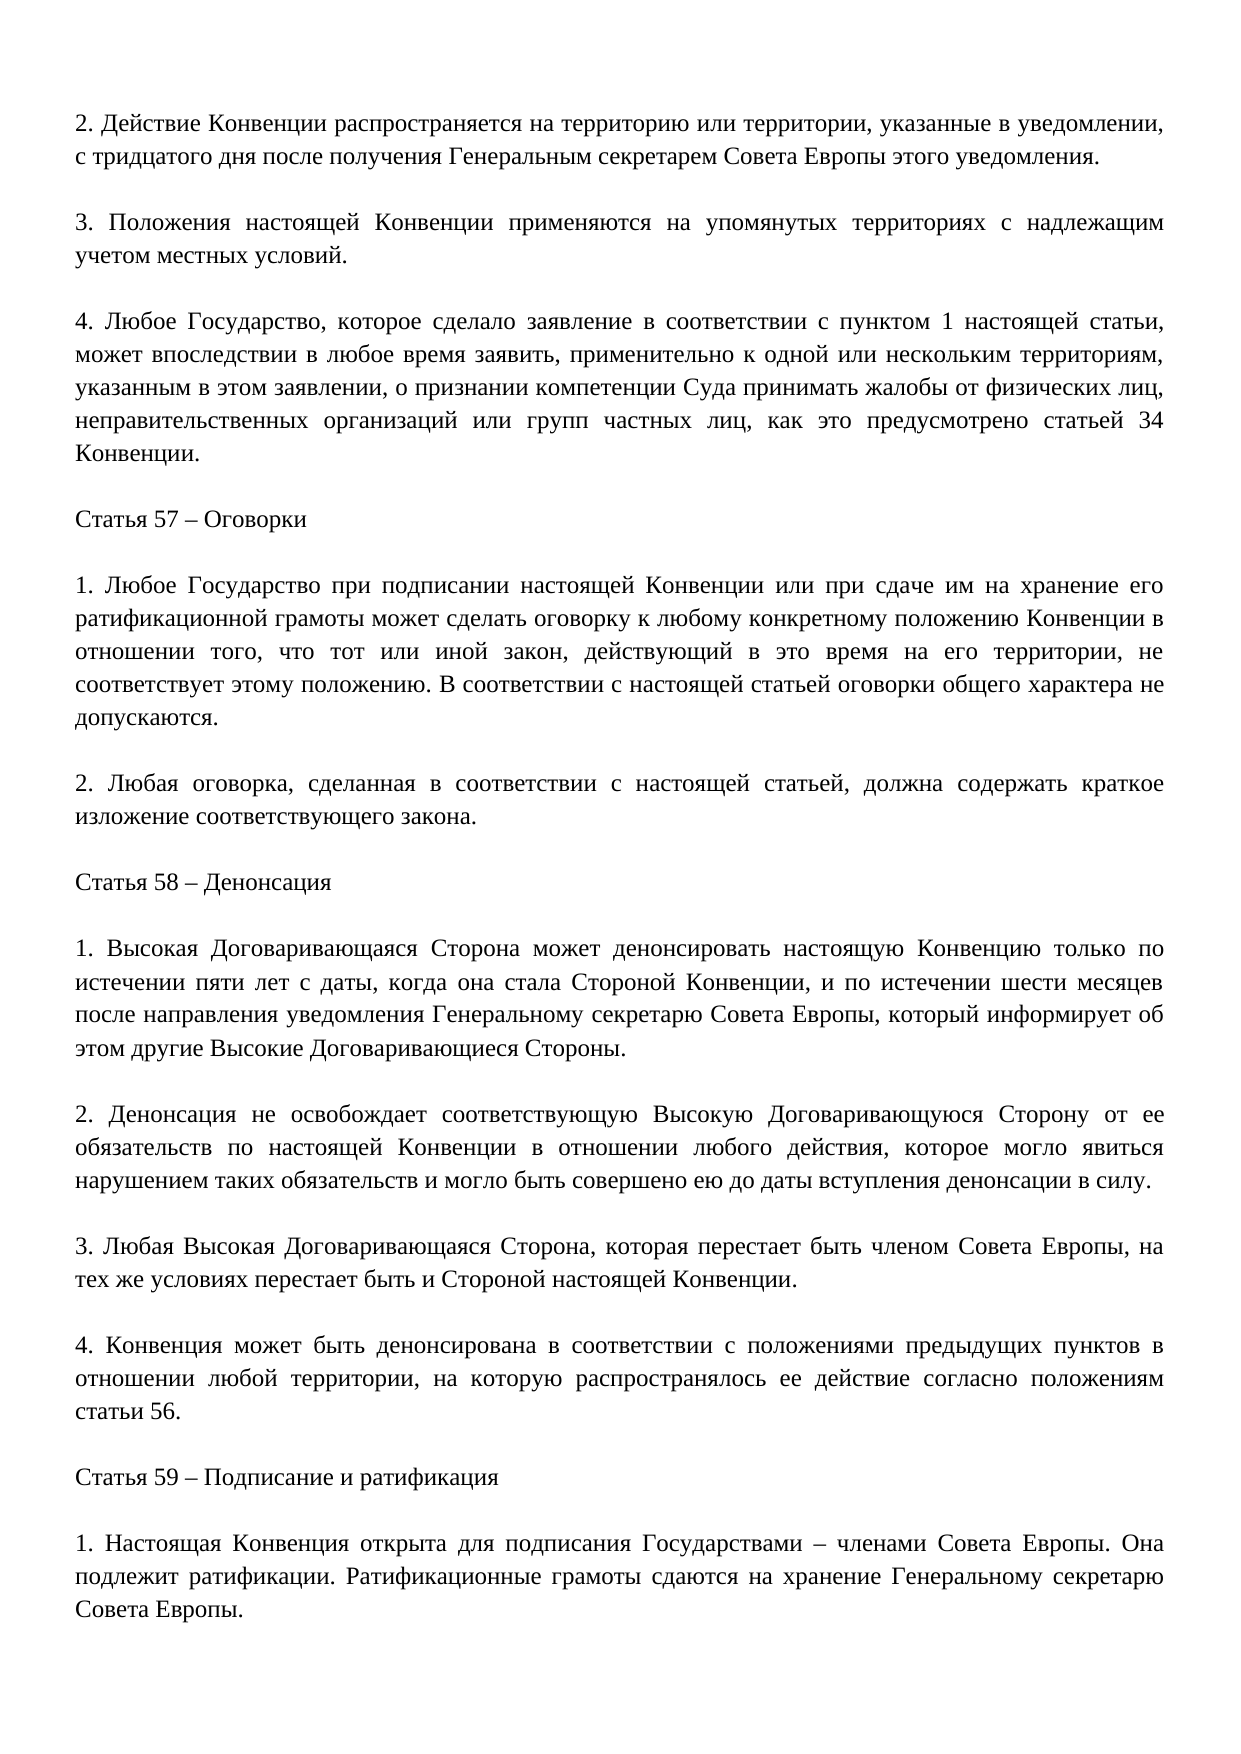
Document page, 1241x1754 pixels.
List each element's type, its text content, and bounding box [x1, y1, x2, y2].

text 1. Любое Государство при подписании настоящей Конвенции или при сдаче им на хранение его ратификационной грамоты может сделать оговорку к любому конкретному положению Конвенции в отношении того, что тот или иной закон, действующий в это время на его территории, не соответствует этому положению. В соответствии с настоящей статьей оговорки общего характера не допускаются. [75, 570, 1165, 731]
text 4. Любое Государство, которое сделало заявление в соответствии с пунктом 1 настоящей статьи, может впоследствии в любое время заявить, применительно к одной или нескольким территориям, указанным в этом заявлении, о признании компетенции Суда принимать жалобы от физических лиц, неправительственных организаций или групп частных лиц, как это предусмотрено статьей 34 Конвенции. [75, 306, 1165, 467]
text 3. Положения настоящей Конвенции применяются на упомянутых территориях с надлежащим учетом местных условий. [75, 207, 1165, 269]
text Статья 58 – Денонсация [75, 867, 1165, 896]
text Статья 57 – Оговорки [75, 504, 1165, 533]
text 2. Действие Конвенции распространяется на территорию или территории, указанные в уведомлении, с тридцатого дня после получения Генеральным секретарем Совета Европы этого уведомления. [75, 108, 1165, 170]
text 1. Настоящая Конвенция открыта для подписания Государствами – членами Совета Европы. Она подлежит ратификации. Ратификационные грамоты сдаются на хранение Генеральному секретарю Совета Европы. [75, 1528, 1165, 1623]
text 2. Любая оговорка, сделанная в соответствии с настоящей статьей, должна содержать краткое изложение соответствующего закона. [75, 768, 1165, 830]
text 4. Конвенция может быть денонсирована в соответствии с положениями предыдущих пунктов в отношении любой территории, на которую распространялось ее действие согласно положениям статьи 56. [75, 1330, 1165, 1424]
text 3. Любая Высокая Договаривающаяся Сторона, которая перестает быть членом Совета Европы, на тех же условиях перестает быть и Стороной настоящей Конвенции. [75, 1231, 1165, 1292]
text 1. Высокая Договаривающаяся Сторона может денонсировать настоящую Конвенцию только по истечении пяти лет с даты, когда она стала Стороной Конвенции, и по истечении шести месяцев после направления уведомления Генеральному секретарю Совета Европы, который информирует об этом другие Высокие Договаривающиеся Стороны. [75, 933, 1165, 1061]
text Статья 59 – Подписание и ратификация [75, 1462, 1165, 1491]
text 2. Денонсация не освобождает соответствующую Высокую Договаривающуюся Сторону от ее обязательств по настоящей Конвенции в отношении любого действия, которое могло явиться нарушением таких обязательств и могло быть совершено ею до даты вступления денонсации в силу. [75, 1099, 1165, 1193]
